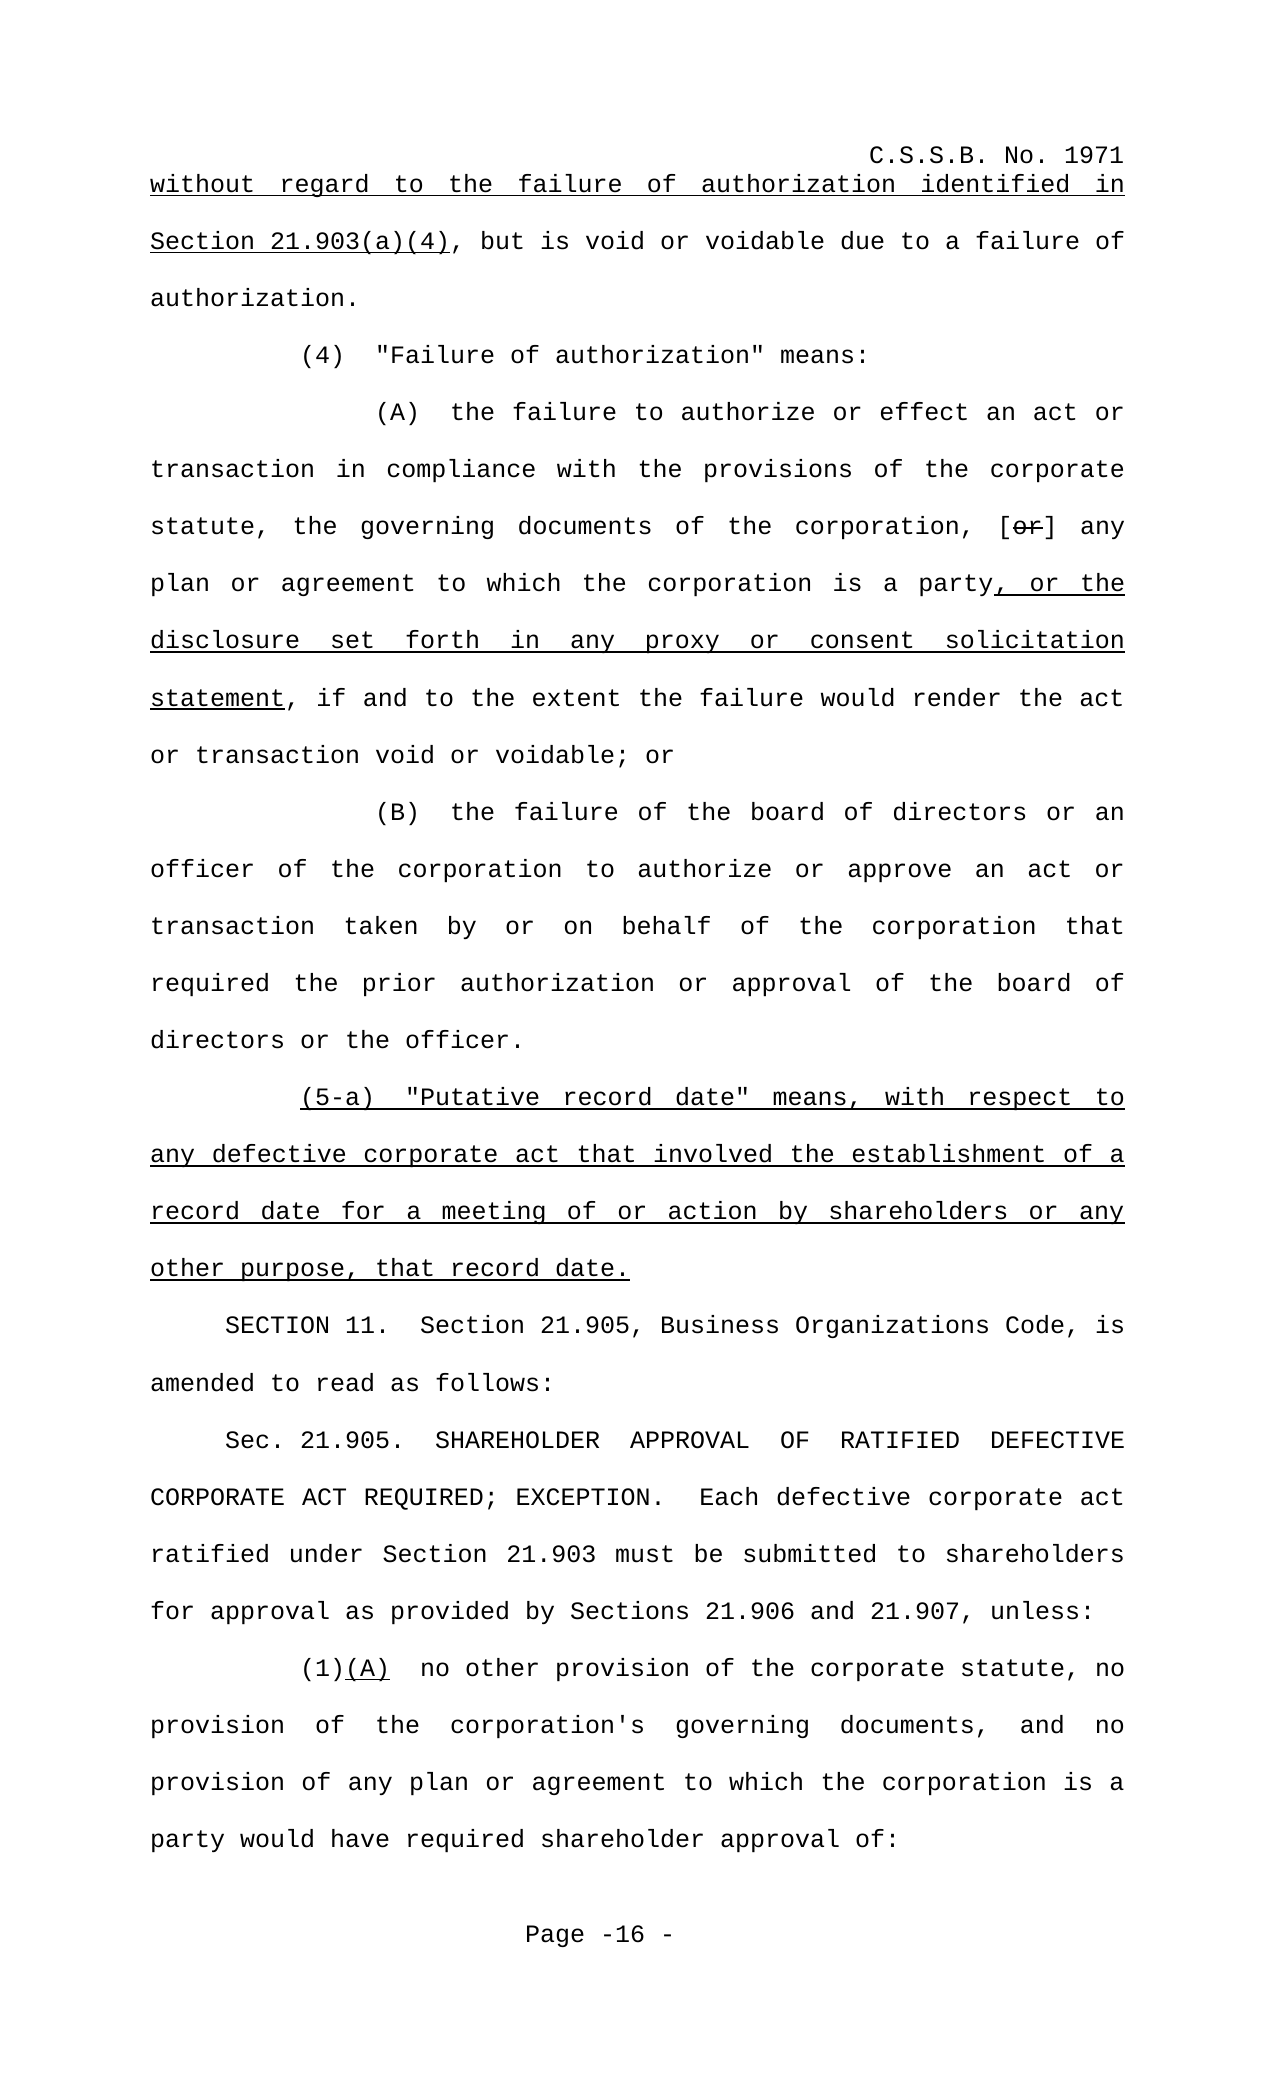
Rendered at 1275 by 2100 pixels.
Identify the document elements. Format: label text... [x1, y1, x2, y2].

text (B) the failure of the board of directors or an officer of the corporation to authorize or approve an act or transaction taken by or on behalf of the corporation that required the prior authorization or approval of the board of directors or the officer. [150, 799, 1125, 1056]
text (5-a) "Putative record date" means, with respect to any defective corporate act that involved the establishment of a record date for a meeting of or action by shareholders or any other purpose, that record date. [150, 1167, 1125, 1222]
text (A) the failure to authorize or effect an act or transaction in compliance with the provisions of the corporate statute, the governing documents of the corporation, [or] any plan or agreement to which the corporation is a party, or the disclosure set forth in any proxy or consent solicitation statement, if and to the extent the failure would render the act or transaction void or voidable; or [150, 653, 1125, 771]
text (5-a) "Putative record date" means, with respect to any defective corporate act that involved the establishment of a record date for a meeting of or action by shareholders or any other purpose, that record date. [150, 1224, 1125, 1284]
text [150, 171, 1125, 195]
text Sec. 21.905. SHAREHOLDER APPROVAL OF RATIFIED DEFECTIVE CORPORATE ACT REQUIRED; EXCEPTION. Each defective corporate act ratified under Section 21.903 must be submitted to shareholders for approval as provided by Sections 21.906 and 21.907, unless: [150, 1427, 1125, 1627]
text (5-a) "Putative record date" means, with respect to any defective corporate act that involved the establishment of a record date for a meeting of or action by shareholders or any other purpose, that record date. [150, 1084, 1125, 1165]
text (4) "Failure of authorization" means: [150, 342, 1125, 371]
text (1)(A) no other provision of the corporate statute, no provision of the corporation's governing documents, and no provision of any plan or agreement to which the corporation is a party would have required shareholder approval of: [150, 1655, 1125, 1855]
text (A) the failure to authorize or effect an act or transaction in compliance with the provisions of the corporate statute, the governing documents of the corporation, [or] any plan or agreement to which the corporation is a party, or the disclosure set forth in any proxy or consent solicitation statement, if and to the extent the failure would render the act or transaction void or voidable; or [150, 399, 1125, 651]
text SECTION 11. Section 21.905, Business Organizations Code, is amended to read as follows: [150, 1313, 1125, 1398]
